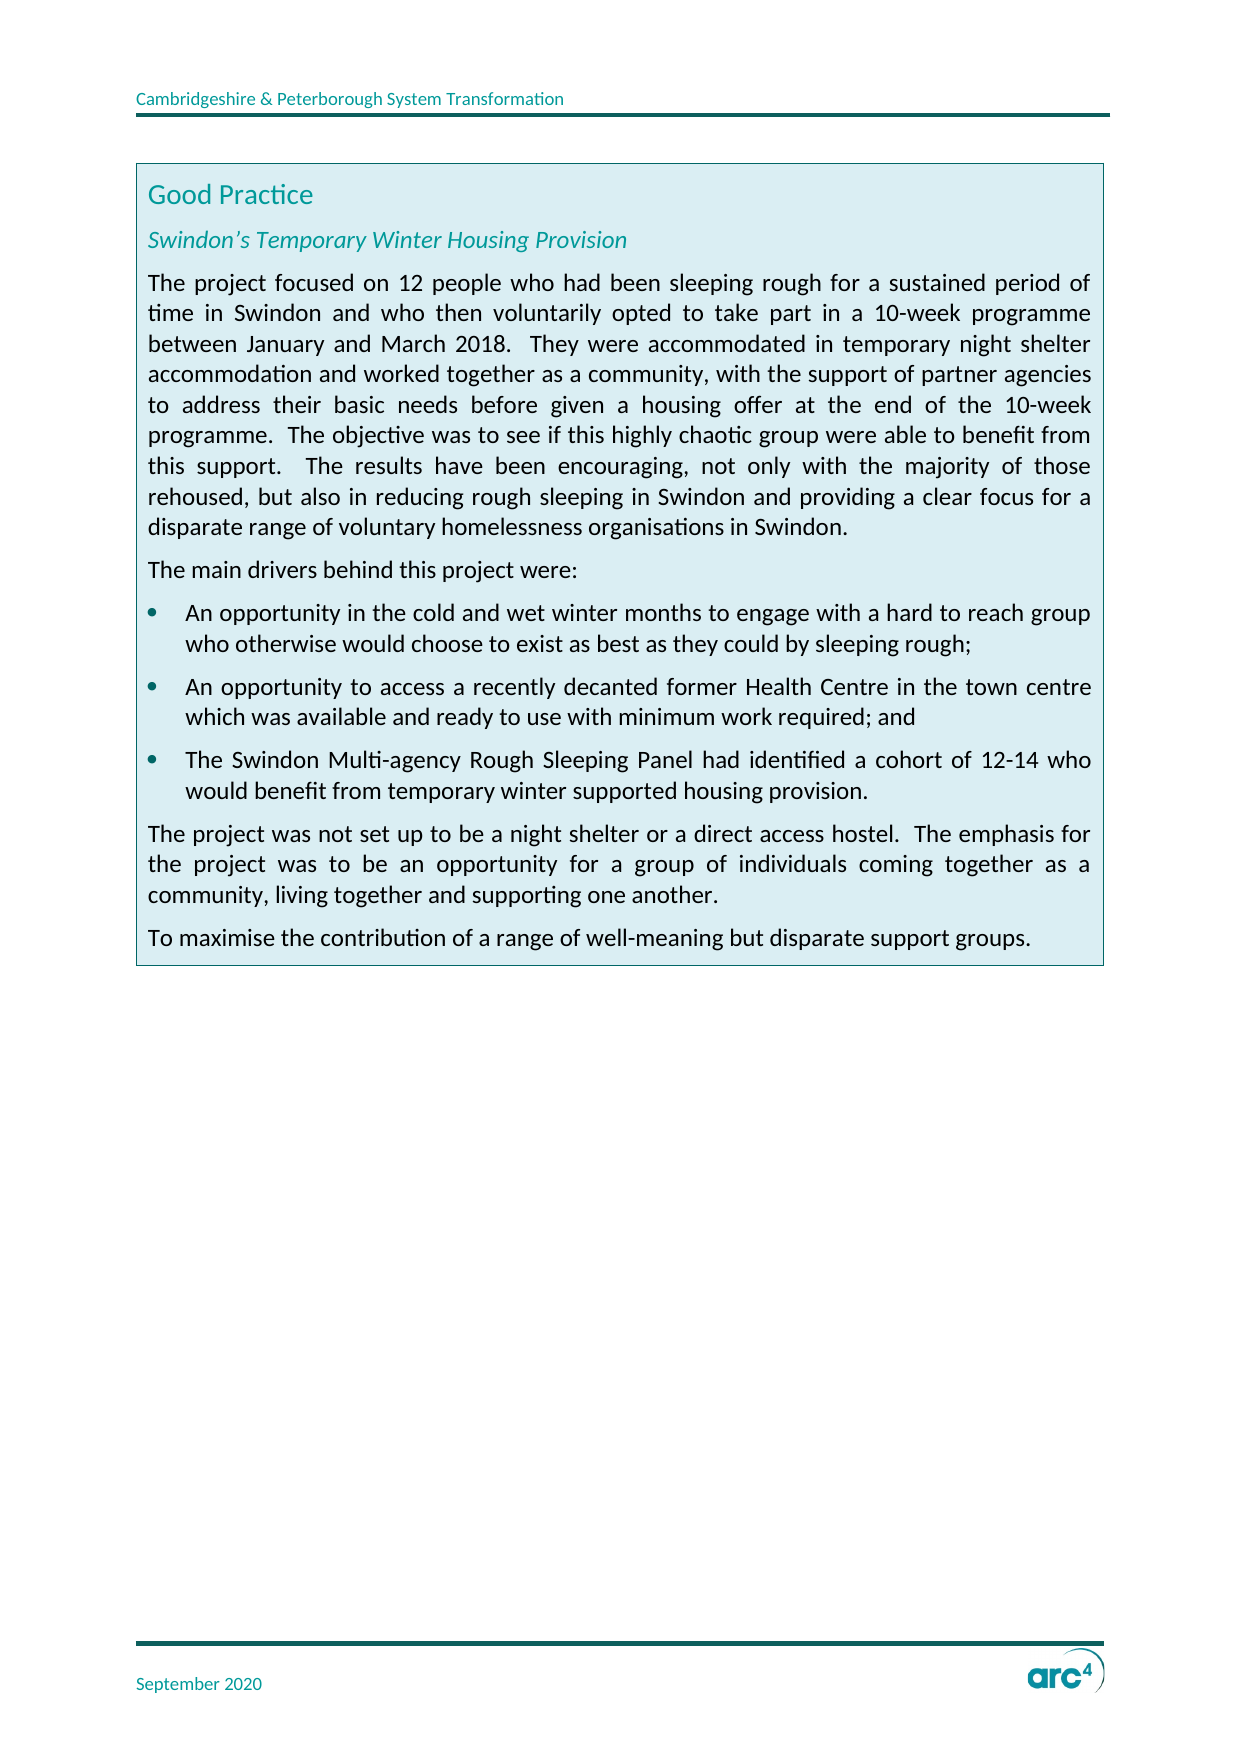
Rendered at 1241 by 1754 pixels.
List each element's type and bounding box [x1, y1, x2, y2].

picture [1027, 1648, 1105, 1693]
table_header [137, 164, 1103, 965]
